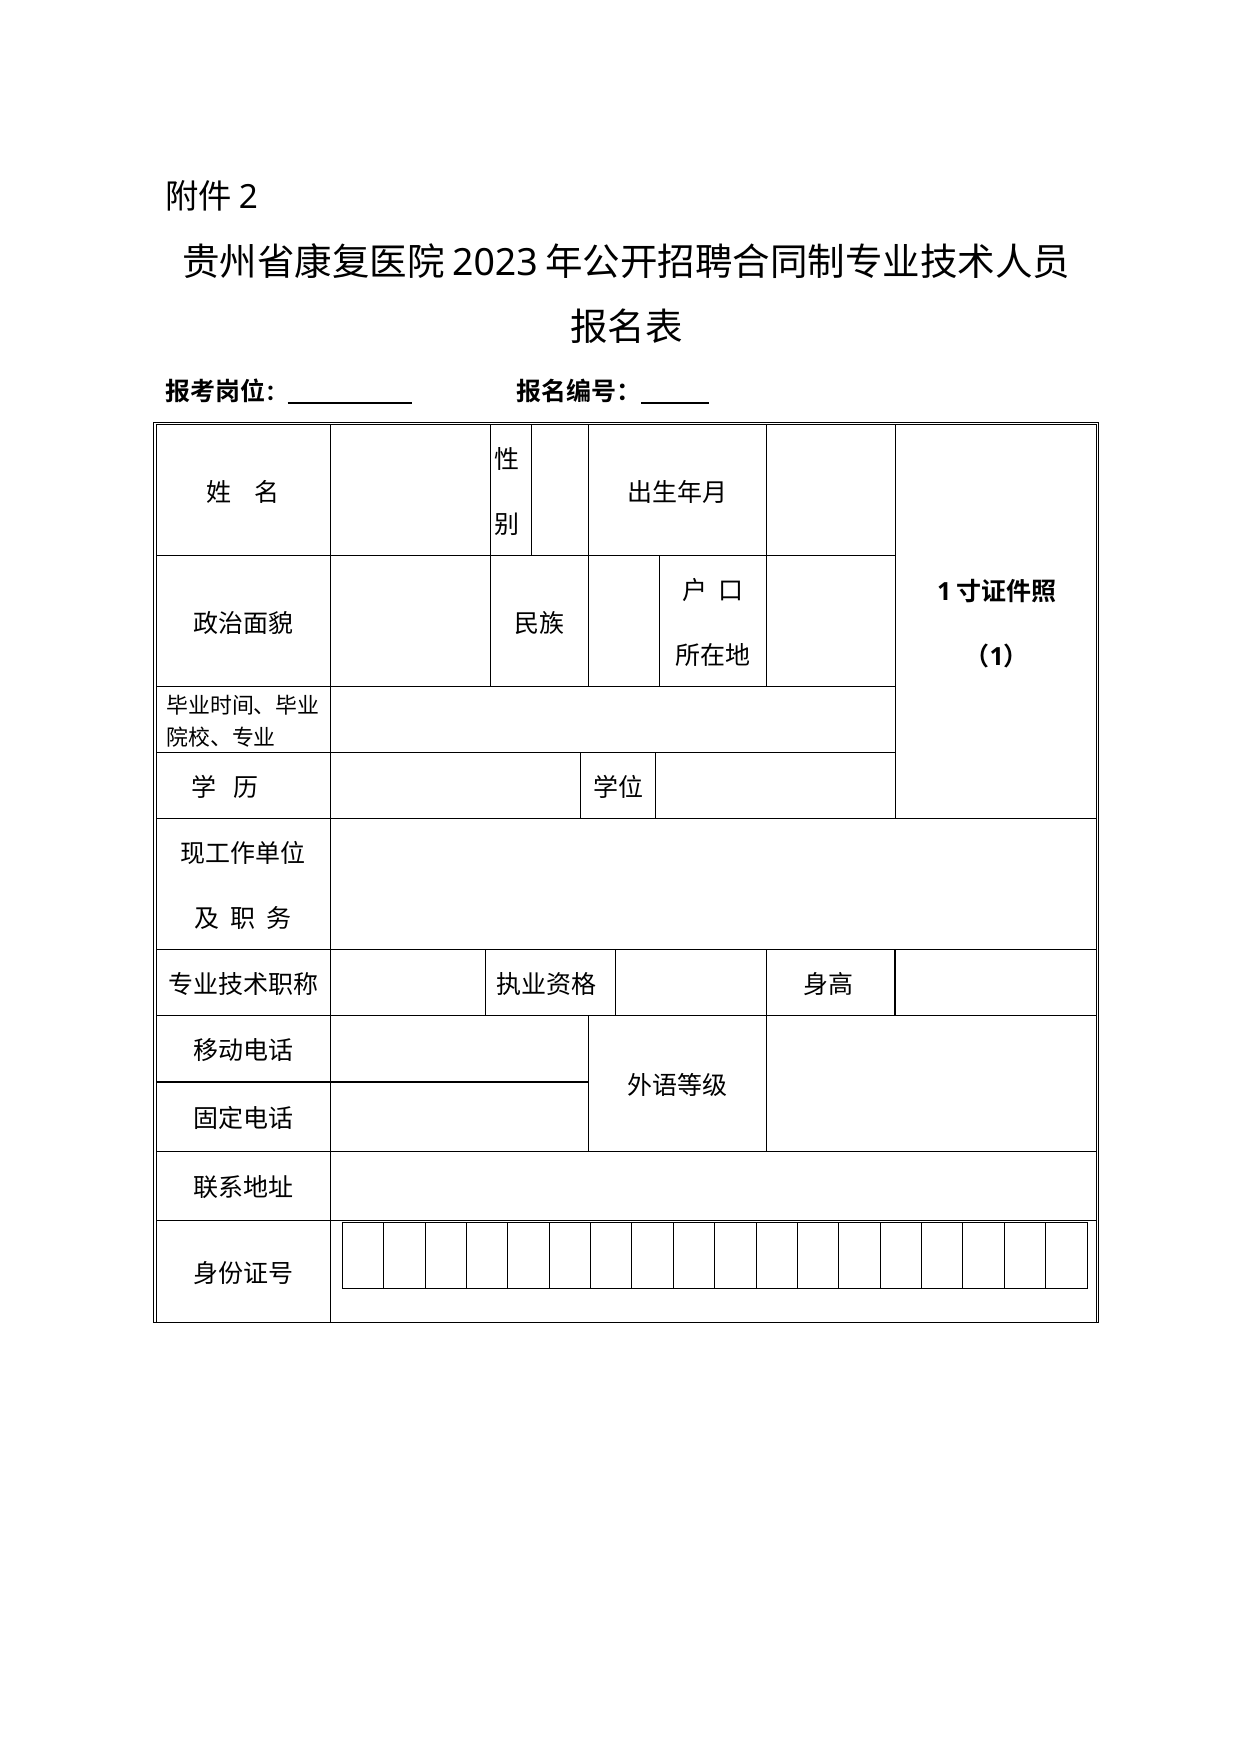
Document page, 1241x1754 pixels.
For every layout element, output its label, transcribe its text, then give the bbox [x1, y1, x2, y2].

table_cell 执业资格 [486, 950, 615, 1015]
text 报考岗位： 报名编号： [165, 357, 1087, 422]
table_cell [331, 950, 485, 1015]
table_cell [331, 1083, 588, 1151]
table_cell [331, 1016, 588, 1081]
table_cell 身高 [767, 950, 894, 1015]
table_cell [331, 819, 1096, 949]
table_header 姓 名 [157, 425, 330, 555]
table_header [532, 425, 588, 555]
table_cell 外语等级 [589, 1016, 766, 1151]
text 报名表 [165, 292, 1087, 357]
text 附件2 [165, 162, 1087, 227]
text 贵州省康复医院2023年公开招聘合同制专业技术人员 [165, 227, 1087, 292]
table_cell [616, 950, 766, 1015]
table_cell 毕业时间、毕业院校、专业 [157, 687, 330, 752]
table_header [331, 425, 490, 555]
table_cell 身份证号 [157, 1221, 330, 1322]
table_cell [331, 687, 895, 752]
table_cell 移动电话 [157, 1016, 330, 1081]
table_cell [767, 556, 895, 686]
table_header 性别 [491, 425, 531, 555]
table_cell [656, 753, 895, 818]
table_header 出生年月 [589, 425, 766, 555]
table_header 1寸证件照（1） [896, 425, 1096, 818]
table_cell 政治面貌 [157, 556, 330, 686]
table_cell 固定电话 [157, 1083, 330, 1151]
table_cell 民族 [491, 556, 588, 686]
table_cell 户 口 所在地 [660, 556, 766, 686]
table_cell [331, 1221, 1096, 1322]
table_cell [331, 1152, 1096, 1220]
table_cell 学位 [581, 753, 655, 818]
table_cell 学 历 [157, 753, 330, 818]
table_header [767, 425, 895, 555]
table_cell [589, 556, 659, 686]
table_cell [896, 950, 1096, 1015]
table_cell [767, 1016, 1096, 1151]
table_cell [331, 556, 490, 686]
table_cell 现工作单位 及 职 务 [157, 819, 330, 949]
table_cell [331, 753, 580, 818]
table_cell 专业技术职称 [157, 950, 330, 1015]
table_cell 联系地址 [157, 1152, 330, 1220]
